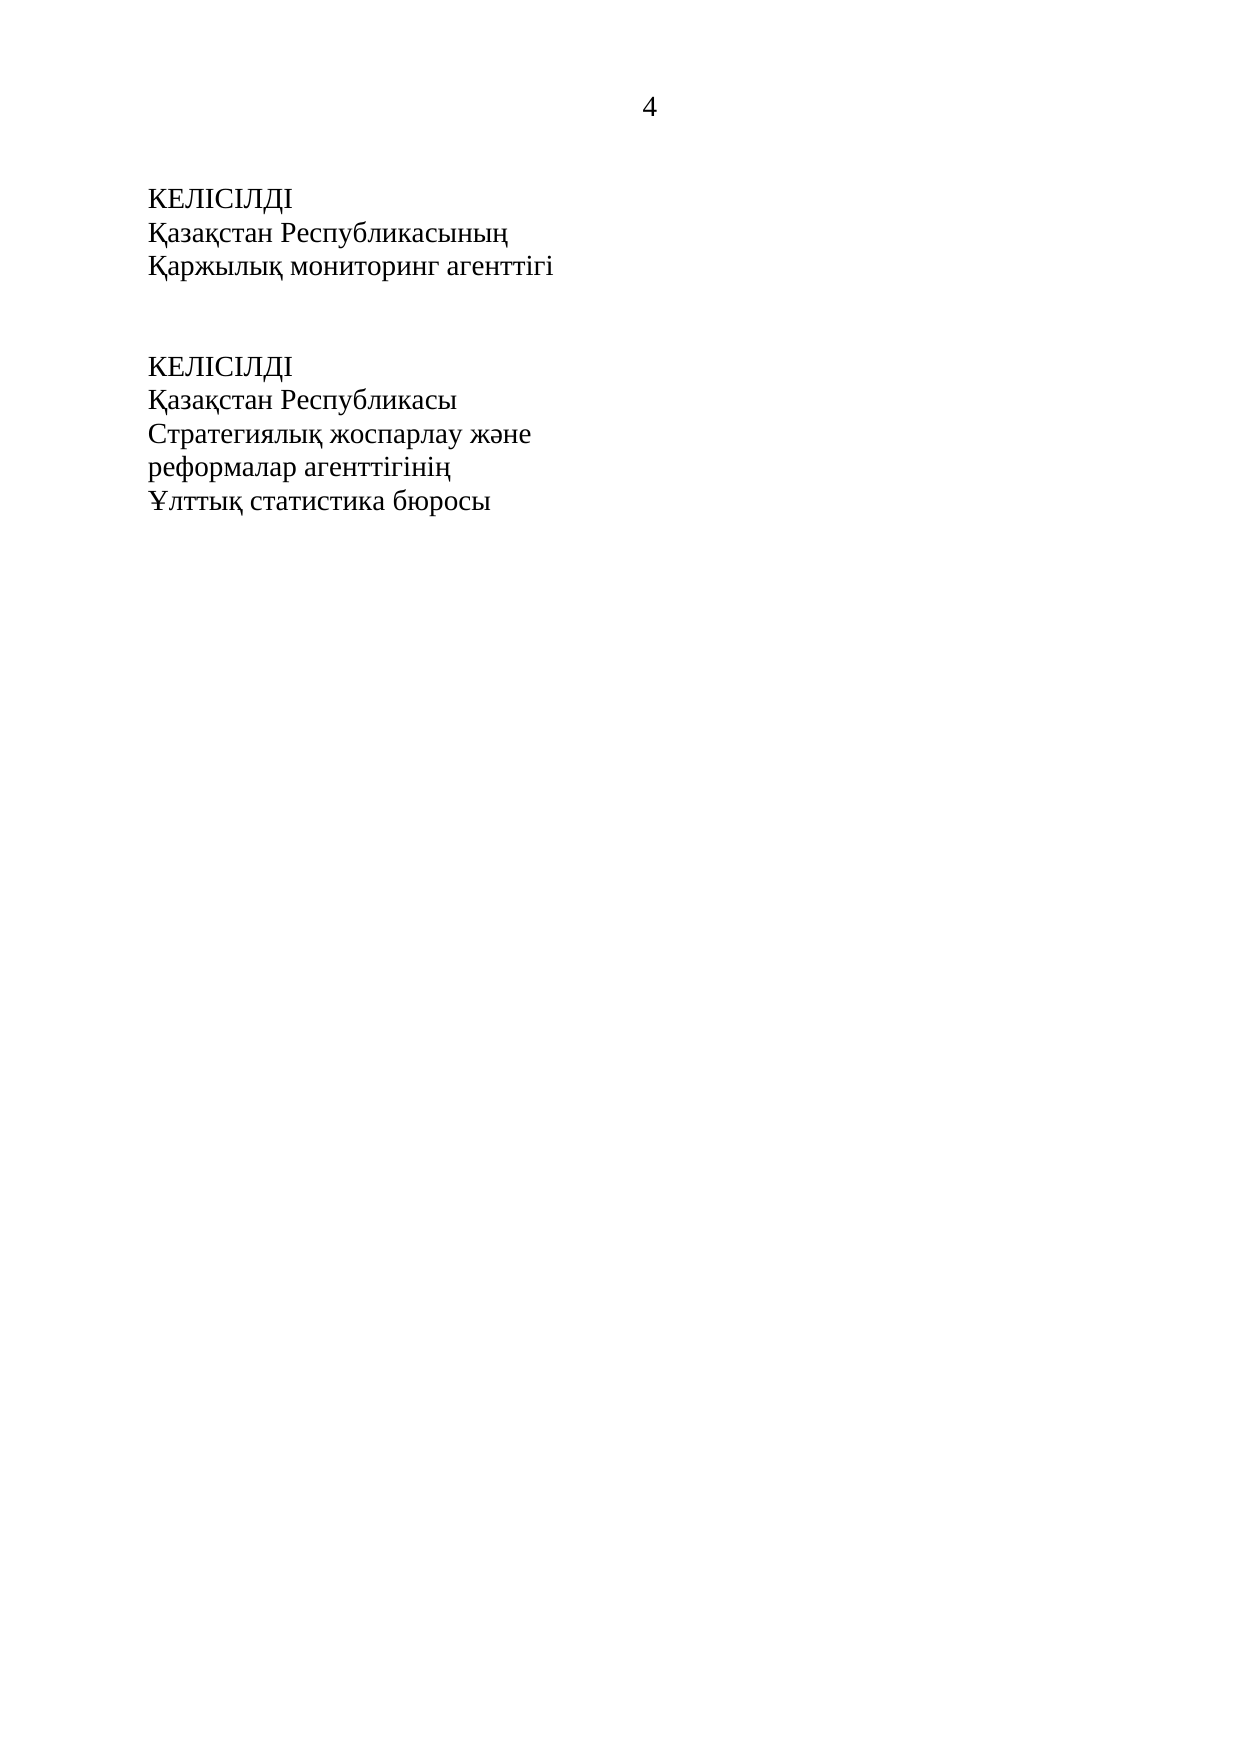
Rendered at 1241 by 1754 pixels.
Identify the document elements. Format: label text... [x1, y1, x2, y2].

text Қазақстан Республикасының [148, 215, 1152, 248]
text Қазақстан Республикасы [148, 382, 1152, 416]
text реформалар агенттігінің [148, 449, 1152, 483]
text КЕЛІСІЛДІ [148, 181, 1152, 215]
text Стратегиялық жоспарлау және [148, 416, 1152, 449]
text Қаржылық мониторинг агенттігі [148, 248, 1152, 282]
text Ұлттық статистика бюросы [148, 483, 1152, 517]
text КЕЛІСІЛДІ [148, 349, 1152, 382]
